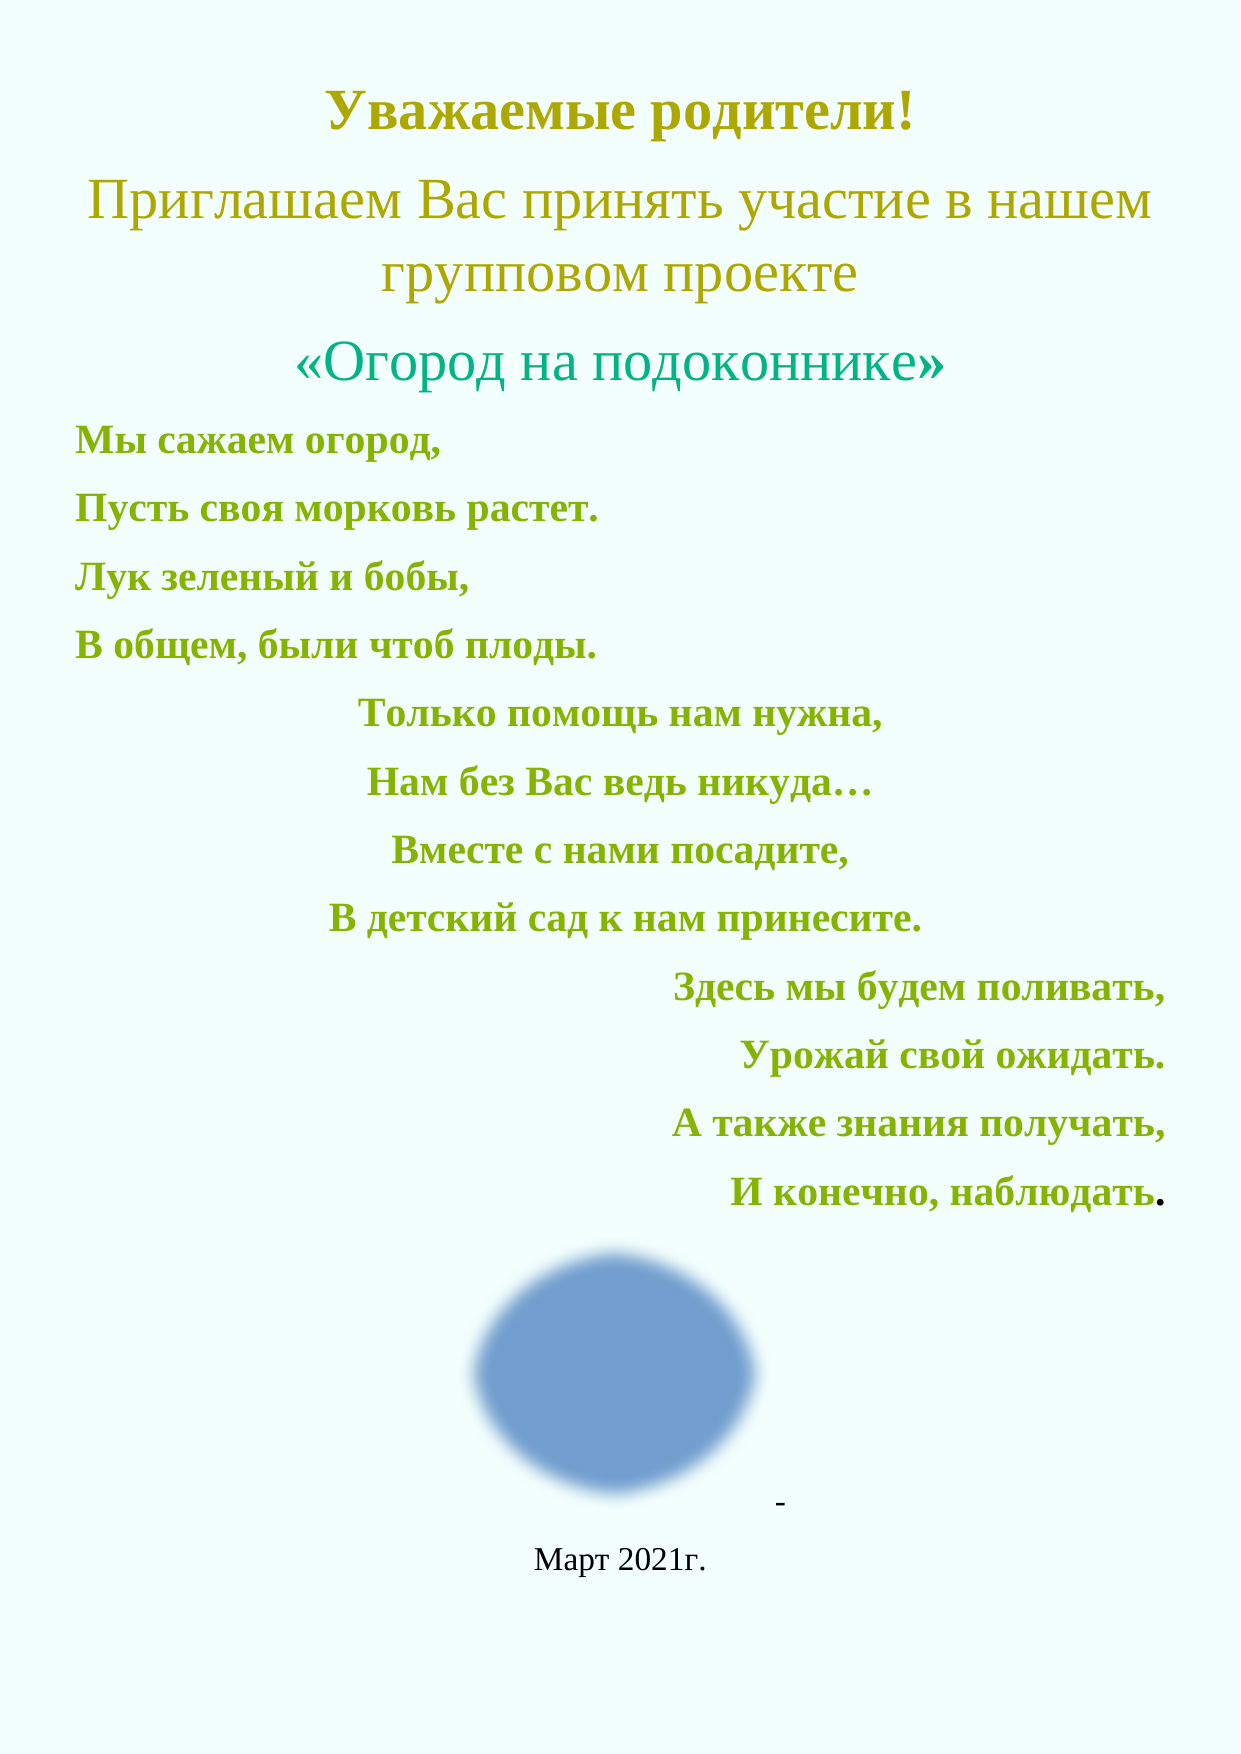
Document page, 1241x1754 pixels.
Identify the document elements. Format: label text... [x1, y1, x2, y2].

text «Огород на подоконнике» [75, 326, 1165, 393]
text Вместе с нами посадите, [75, 824, 1165, 872]
text Нам без Вас ведь никуда… [75, 756, 1165, 804]
text В общем, были чтоб плоды. [75, 619, 1165, 667]
text Лук зеленый и бобы, [75, 551, 1165, 599]
text Урожай свой ожидать. [75, 1029, 1165, 1077]
text - [75, 1234, 1165, 1520]
text Март 2021г. [75, 1540, 1165, 1578]
text Уважаемые родители! [75, 75, 1165, 142]
text И конечно, наблюдать. [75, 1166, 1165, 1214]
text А также знания получать, [75, 1098, 1165, 1146]
text Пусть своя морковь растет. [75, 483, 1165, 531]
text Здесь мы будем поливать, [75, 961, 1165, 1009]
text Приглашаем Вас принять участие в нашем групповом проекте [75, 164, 1165, 303]
text Мы сажаем огород, [75, 414, 1165, 462]
text В детский сад к нам принесите. [75, 893, 1165, 941]
text Только помощь нам нужна, [75, 688, 1165, 736]
